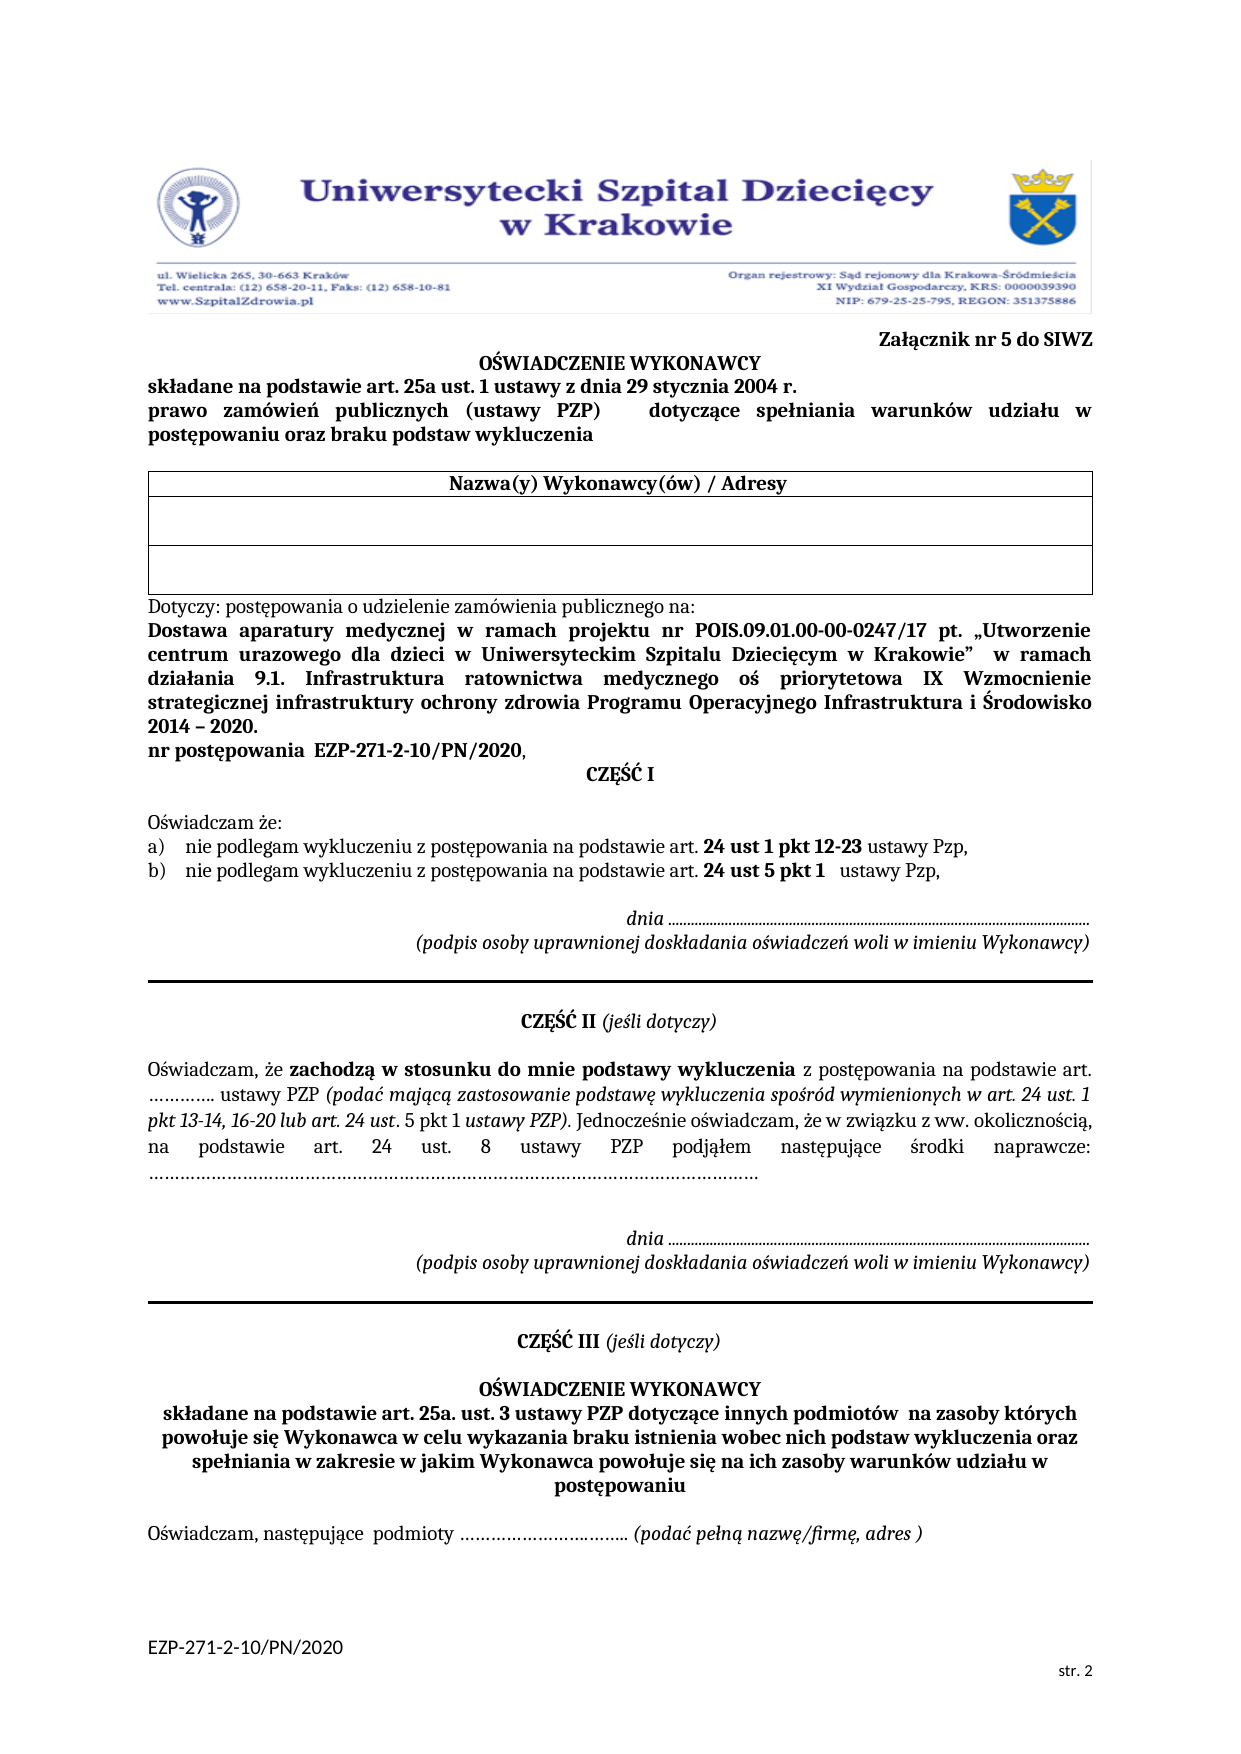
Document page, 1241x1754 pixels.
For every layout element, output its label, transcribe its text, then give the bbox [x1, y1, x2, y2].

table_header Nazwa(y) Wykonawcy(ów) / Adresy [149, 472, 1092, 496]
text (podpis osoby uprawnionej doskładania oświadczeń woli w imieniu Wykonawcy) [148, 930, 1093, 954]
text nr postępowania EZP-271-2-10/PN/2020, [148, 739, 1093, 763]
text Dotyczy: postępowania o udzielenie zamówienia publicznego na: [148, 595, 1093, 619]
table_cell [149, 497, 1092, 545]
text CZĘŚĆ III (jeśli dotyczy) [148, 1330, 1093, 1354]
text OŚWIADCZENIE WYKONAWCY [148, 1378, 1093, 1402]
text dnia ................................................................................................................ [148, 1227, 1093, 1251]
text prawo zamówień publicznych (ustawy PZP) dotyczące spełniania warunków udziału w postępowaniu oraz braku podstaw wykluczenia [148, 399, 1093, 447]
table_cell [149, 546, 1092, 594]
text Dostawa aparatury medycznej w ramach projektu nr POIS.09.01.00-00-0247/17 pt. „Utworzenie centrum urazowego dla dzieci w Uniwersyteckim Szpitalu Dziecięcym w Krakowie” w ramach działania 9.1. Infrastruktura ratownictwa medycznego oś priorytetowa IX Wzmocnienie strategicznej infrastruktury ochrony zdrowia Programu Operacyjnego Infrastruktura i Środowisko 2014 – 2020. [148, 619, 1093, 739]
text Oświadczam, że zachodzą w stosunku do mnie podstawy wykluczenia z postępowania na podstawie art. …………. ustawy PZP (podać mającą zastosowanie podstawę wykluczenia spośród wymienionych w art. 24 ust. 1 pkt 13-14, 16-20 lub art. 24 ust. 5 pkt 1 ustawy PZP). Jednocześnie oświadczam, że w związku z ww. okolicznością, na podstawie art. 24 ust. 8 ustawy PZP podjąłem następujące środki naprawcze:……………………………………………………………………………………………………… [148, 1057, 1093, 1184]
text CZĘŚĆ I [148, 763, 1093, 787]
text Załącznik nr 5 do SIWZ [148, 327, 1093, 351]
text składane na podstawie art. 25a. ust. 3 ustawy PZP dotyczące innych podmiotów na zasoby których powołuje się Wykonawca w celu wykazania braku istnienia wobec nich podstaw wykluczenia oraz spełniania w zakresie w jakim Wykonawca powołuje się na ich zasoby warunków udziału w postępowaniu [148, 1402, 1093, 1498]
picture [148, 160, 1093, 315]
list nie podlegam wykluczeniu z postępowania na podstawie art. 24 ust 5 pkt 1 ustawy Pzp, [148, 858, 1093, 882]
text CZĘŚĆ II (jeśli dotyczy) [148, 1009, 1093, 1033]
text OŚWIADCZENIE WYKONAWCY [148, 351, 1093, 375]
text składane na podstawie art. 25a ust. 1 ustawy z dnia 29 stycznia 2004 r. [148, 375, 1093, 399]
list nie podlegam wykluczeniu z postępowania na podstawie art. 24 ust 1 pkt 12-23 ustawy Pzp, [148, 834, 1093, 858]
text (podpis osoby uprawnionej doskładania oświadczeń woli w imieniu Wykonawcy) [148, 1251, 1093, 1275]
text Oświadczam, następujące podmioty …………………….…….. (podać pełną nazwę/firmę, adres ) [148, 1522, 1093, 1546]
text dnia ................................................................................................................ [148, 906, 1093, 930]
text Oświadczam że: [148, 811, 1093, 834]
